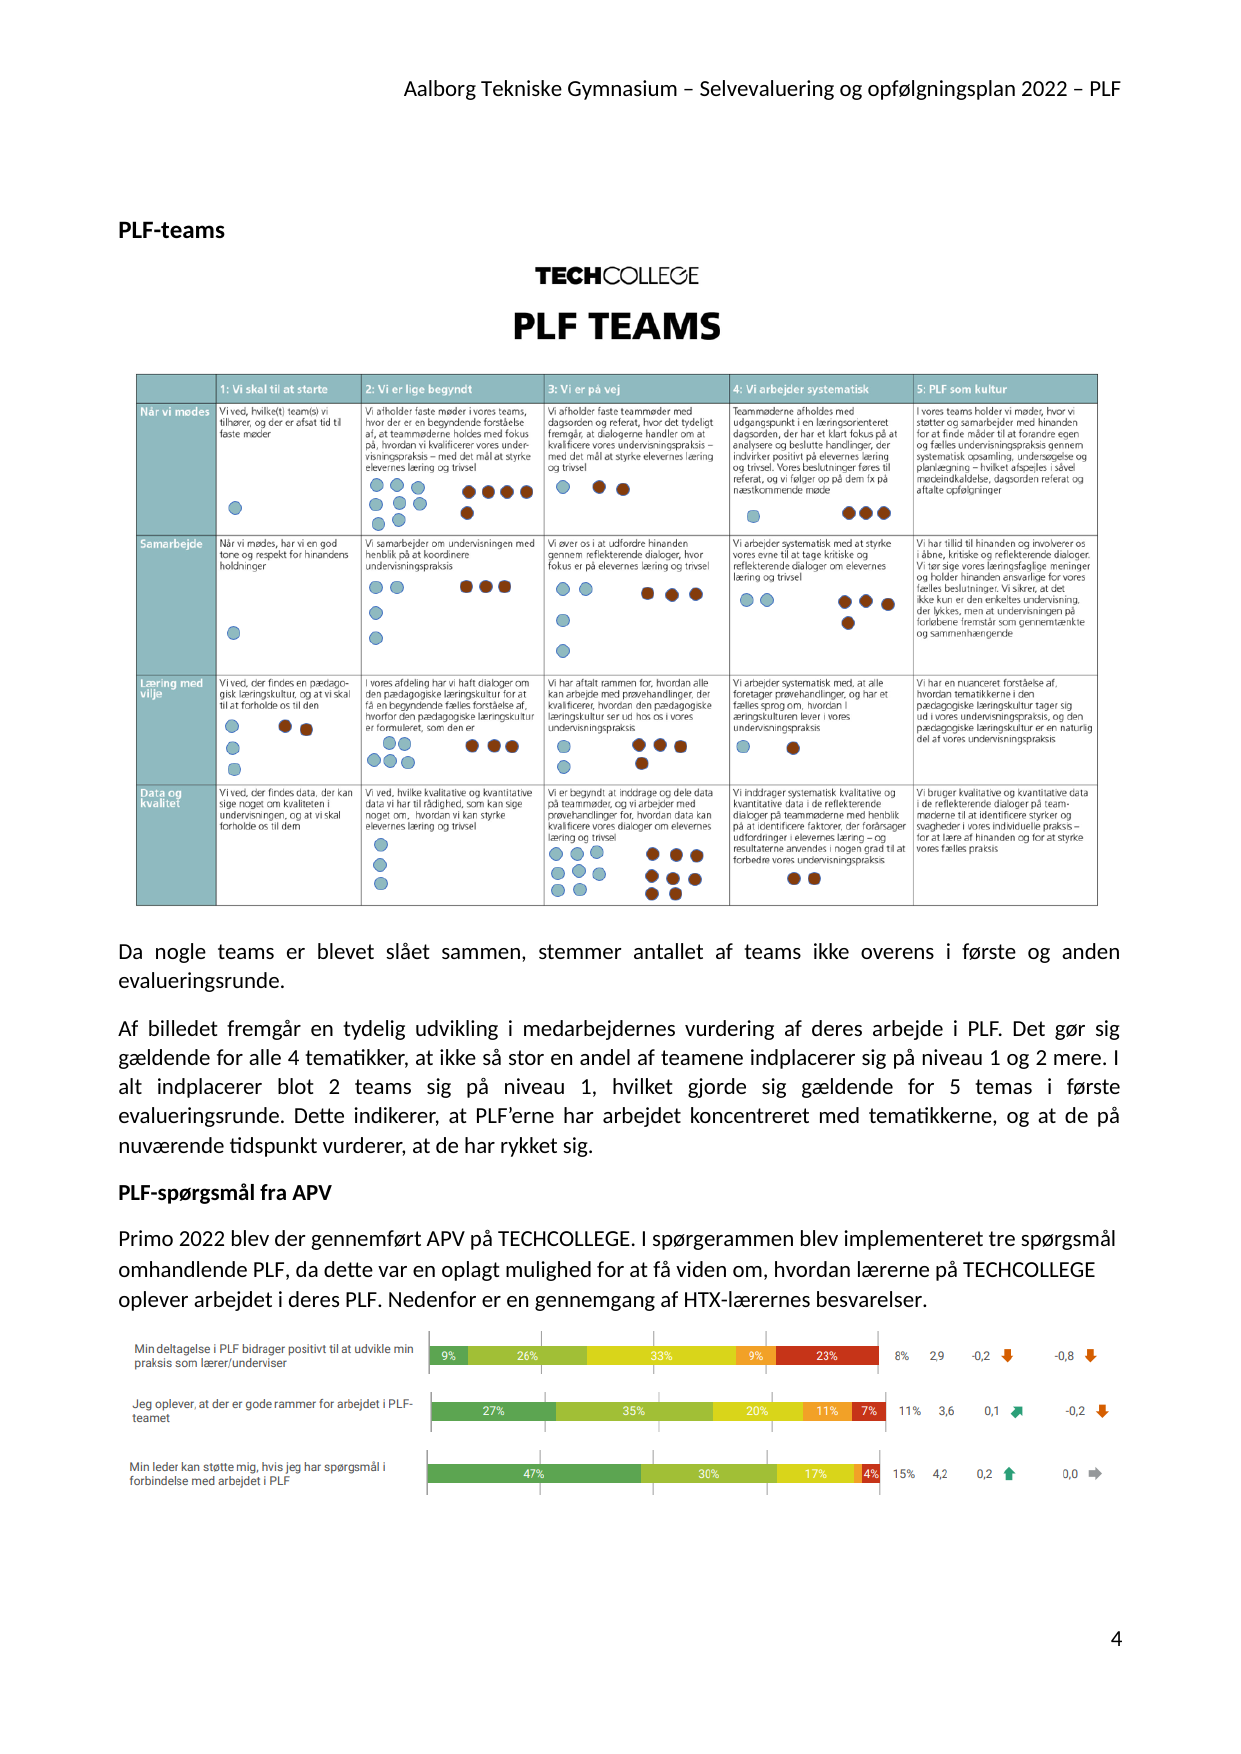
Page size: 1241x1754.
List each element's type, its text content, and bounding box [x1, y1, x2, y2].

picture [118, 1392, 1123, 1432]
picture [118, 247, 1123, 917]
text Af billedet fremgår en tydelig udvikling i medarbejdernes vurdering af deres arbejde i PLF. Det gør sig gældende for alle 4 tematikker, at ikke så stor en andel af teamene indplacerer sig på niveau 1 og 2 mere. I alt indplacerer blot 2 teams sig på niveau 1, hvilket gjorde sig gældende for 5 temas i første evalueringsrunde. Dette indikerer, at PLF’erne har arbejdet koncentreret med tematikkerne, og at de på nuværende tidspunkt vurderer, at de har rykket sig. [118, 1013, 1122, 1159]
text PLF-spørgsmål fra APV [118, 1178, 1122, 1206]
picture [118, 1331, 1123, 1374]
text Primo 2022 blev der gennemført APV på TECHCOLLEGE. I spørgerammen blev implementeret tre spørgsmål omhandlende PLF, da dette var en oplagt mulighed for at få viden om, hvordan lærerne på TECHCOLLEGE oplever arbejdet i deres PLF. Nedenfor er en gennemgang af HTX-lærernes besvarelser. [118, 1224, 1122, 1313]
subtitle PLF-teams [118, 214, 1122, 245]
text Da nogle teams er blevet slået sammen, stemmer antallet af teams ikke overens i første og anden evalueringsrunde. [118, 936, 1122, 994]
picture [118, 1450, 1123, 1495]
